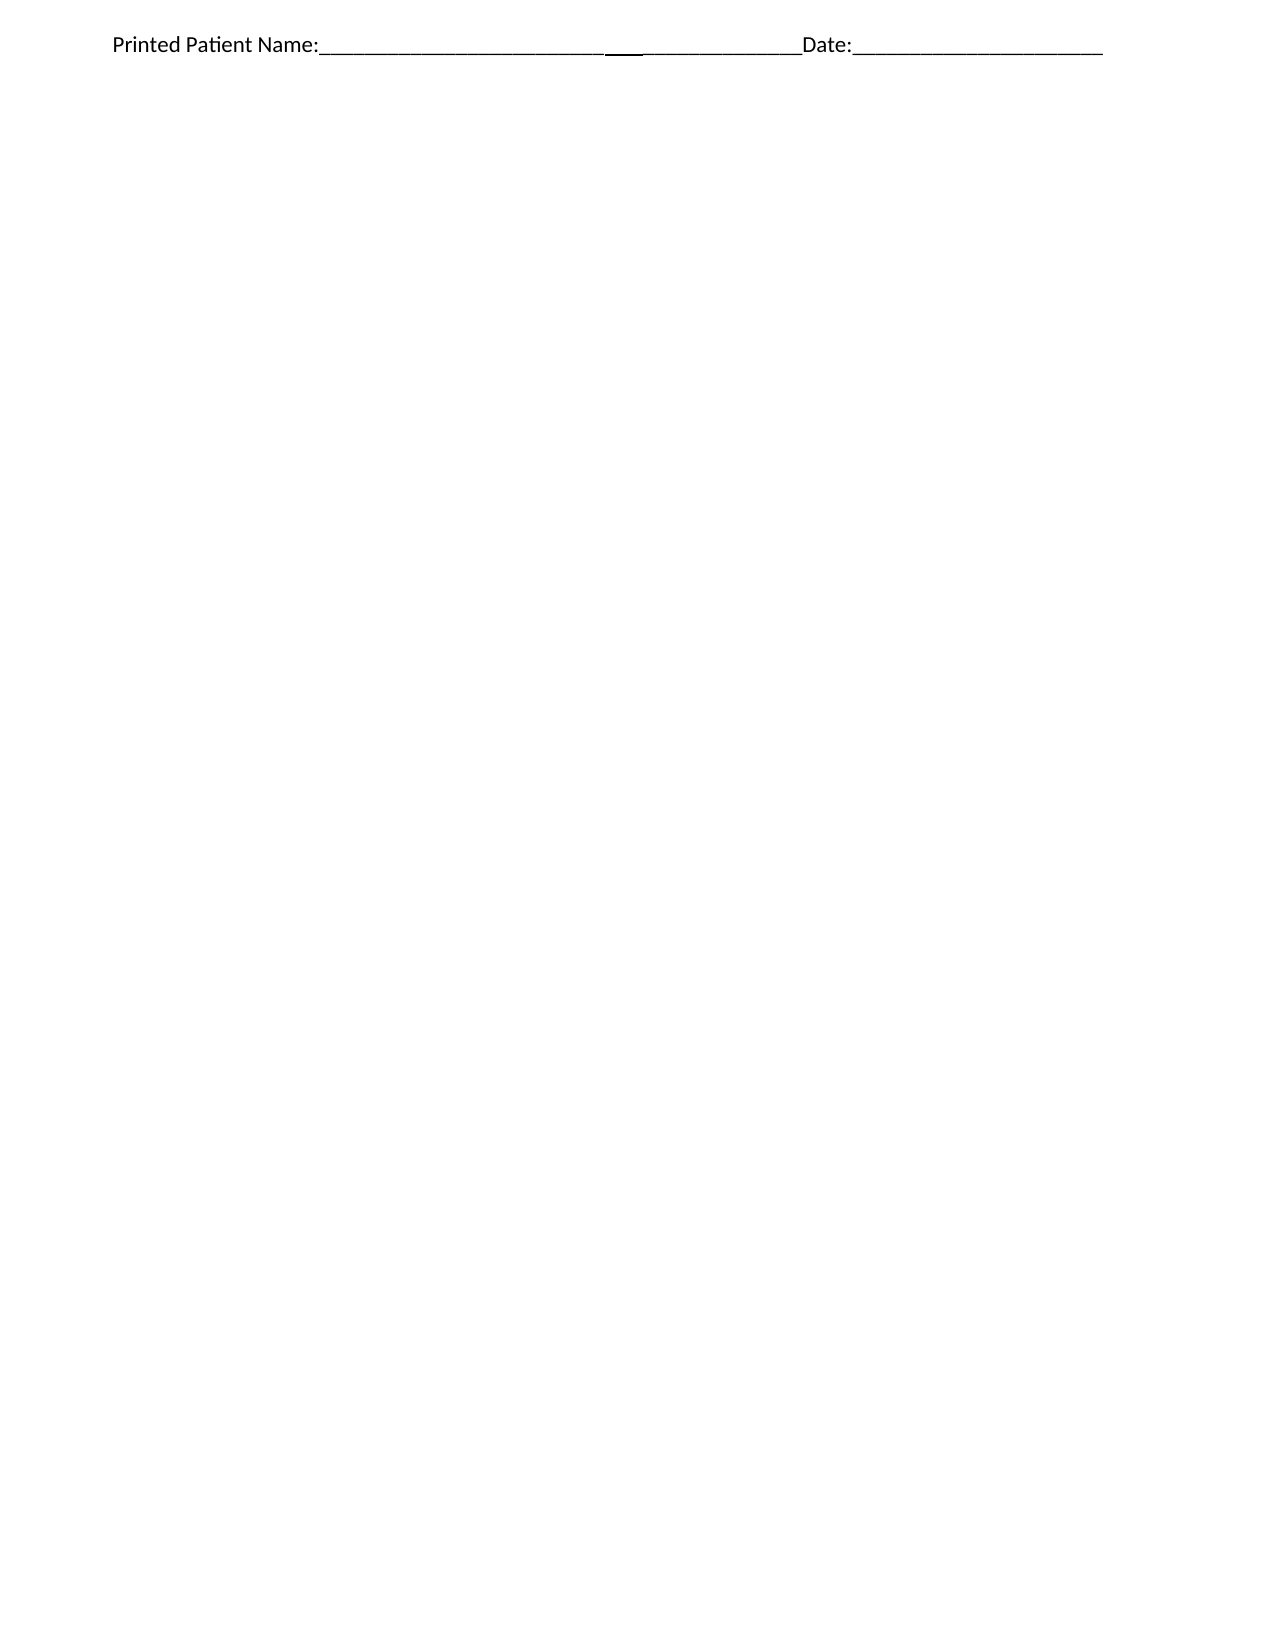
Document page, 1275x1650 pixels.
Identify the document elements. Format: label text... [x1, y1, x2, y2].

text Printed Patient Name:_________________________ ______________Date:______________________ [112, 30, 1162, 58]
